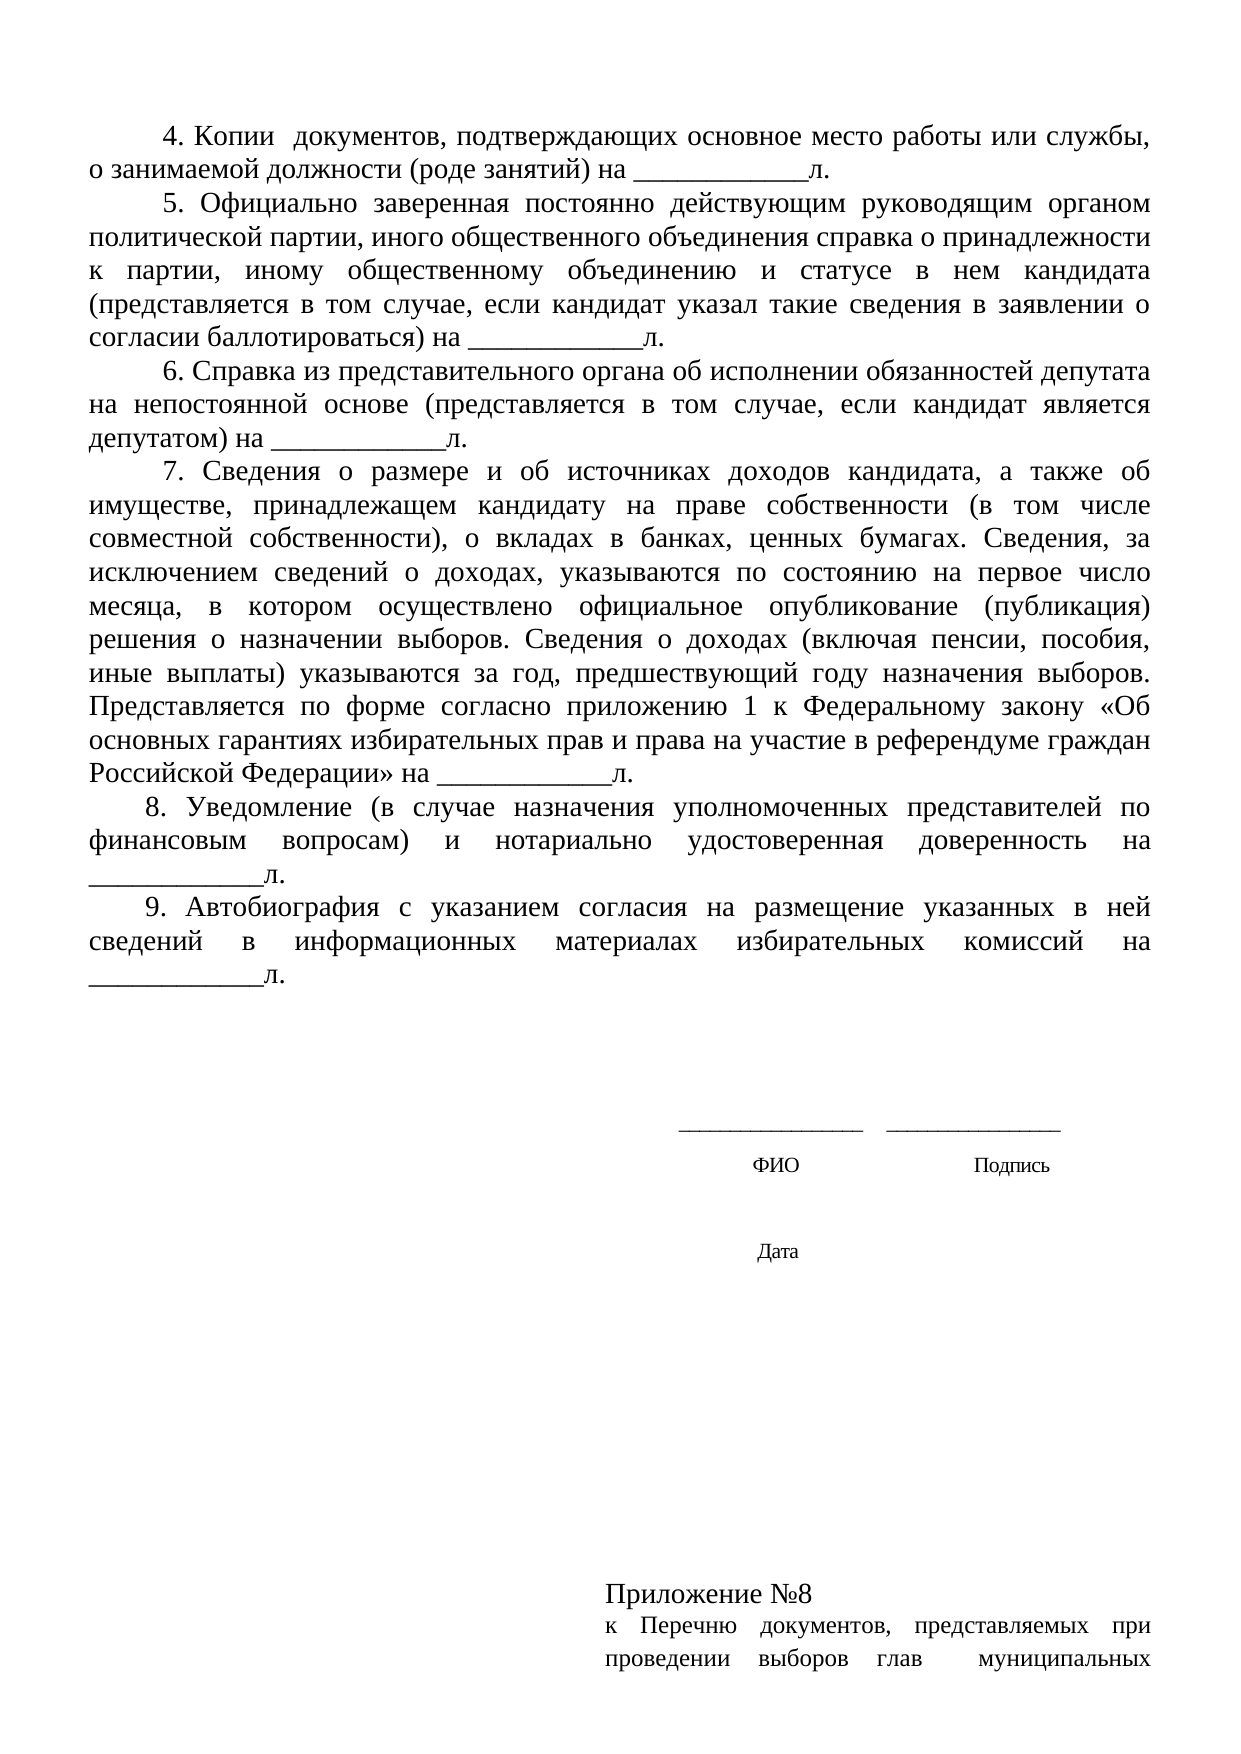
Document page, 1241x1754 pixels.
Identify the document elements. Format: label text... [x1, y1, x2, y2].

text __________________ _________________ [679, 1091, 1152, 1134]
text Приложение №8 [531, 1577, 1152, 1610]
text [605, 1610, 1152, 1672]
text 9. Автобиография с указанием согласия на размещение указанных в ней сведений в информационных материалах избирательных комиссий на ____________л. [89, 889, 1152, 990]
text 8. Уведомление (в случае назначения уполномоченных представителей по финансовым вопросам) и нотариально удостоверенная доверенность на ____________л. [89, 789, 1152, 889]
text 7. Сведения о размере и об источниках доходов кандидата, а также об имуществе, принадлежащем кандидату на праве собственности (в том числе совместной собственности), о вкладах в банках, ценных бумагах. Сведения, за исключением сведений о доходах, указываются по состоянию на первое число месяца, в котором осуществлено официальное опубликование (публикация) решения о назначении выборов. Сведения о доходах (включая пенсии, пособия, иные выплаты) указываются за год, предшествующий году назначения выборов. Представляется по форме согласно приложению 1 к Федеральному закону «Об основных гарантиях избирательных прав и права на участие в референдуме граждан Российской Федерации» на ____________л. [89, 453, 1152, 789]
text 6. Справка из представительного органа об исполнении обязанностей депутата на непостоянной основе (представляется в том случае, если кандидат является депутатом) на ____________л. [89, 353, 1152, 453]
text 4. Копии документов, подтверждающих основное место работы или службы, о занимаемой должности (роде занятий) на ____________л. [89, 118, 1152, 185]
text 5. Официально заверенная постоянно действующим руководящим органом политической партии, иного общественного объединения справка о принадлежности к партии, иному общественному объединению и статусе в нем кандидата (представляется в том случае, если кандидат указал такие сведения в заявлении о согласии баллотироваться) на ____________л. [89, 185, 1152, 353]
text ФИО Подпись [679, 1134, 1152, 1177]
text Дата [679, 1238, 1152, 1281]
